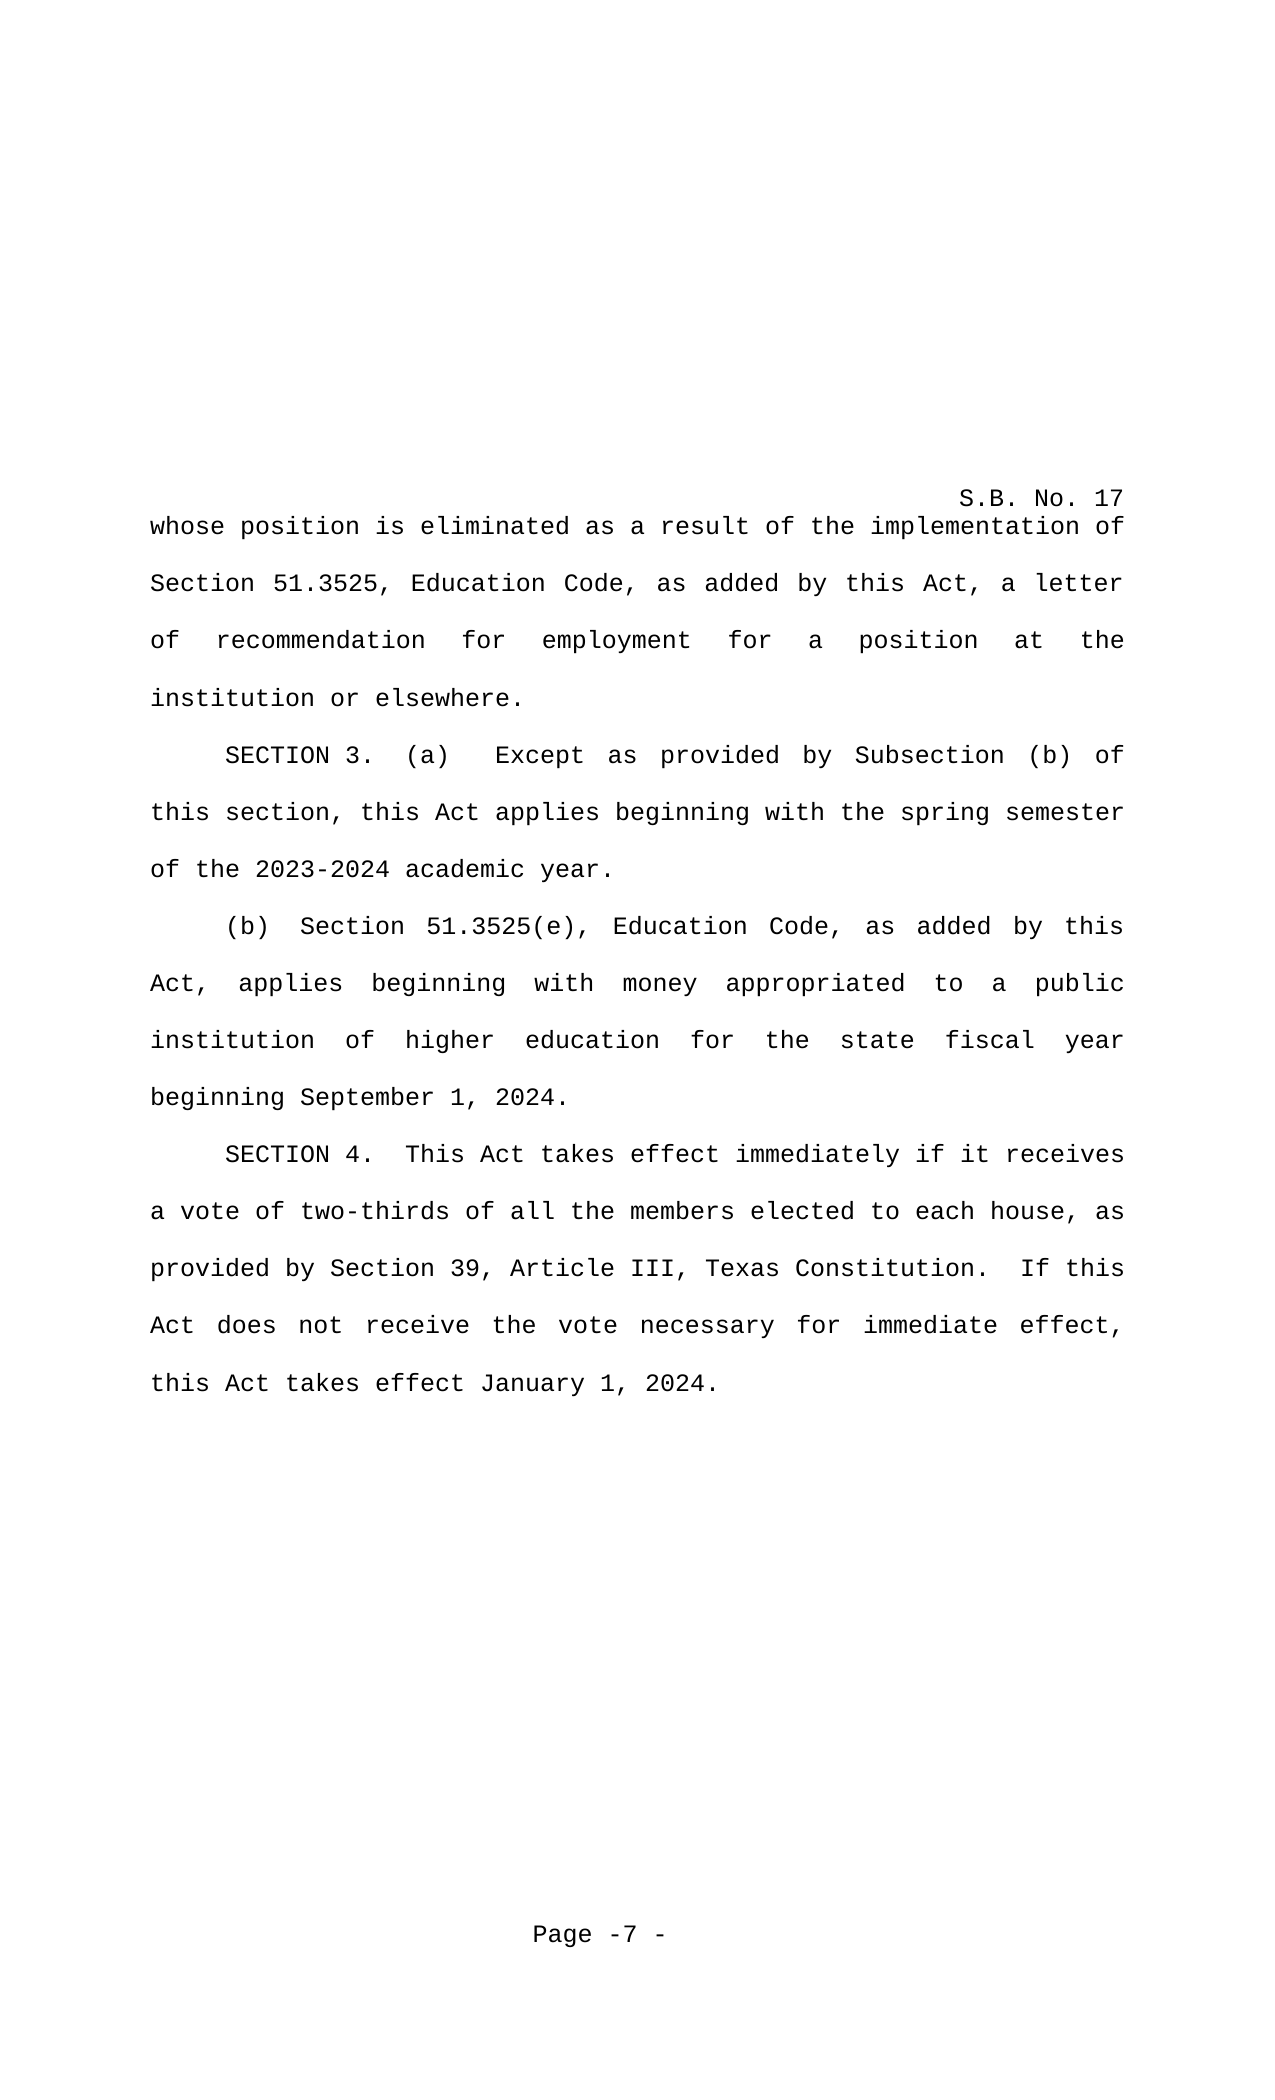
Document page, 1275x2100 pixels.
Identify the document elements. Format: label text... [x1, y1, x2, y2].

text SECTION 3. (a) Except as provided by Subsection (b) of this section, this Act applies beginning with the spring semester of the 2023-2024 academic year. [150, 742, 1125, 885]
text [150, 514, 1125, 713]
text SECTION 4. This Act takes effect immediately if it receives a vote of two-thirds of all the members elected to each house, as provided by Section 39, Article III, Texas Constitution. If this Act does not receive the vote necessary for immediate effect, this Act takes effect January 1, 2024. [150, 1142, 1125, 1398]
text (b) Section 51.3525(e), Education Code, as added by this Act, applies beginning with money appropriated to a public institution of higher education for the state fiscal year beginning September 1, 2024. [150, 913, 1125, 1113]
